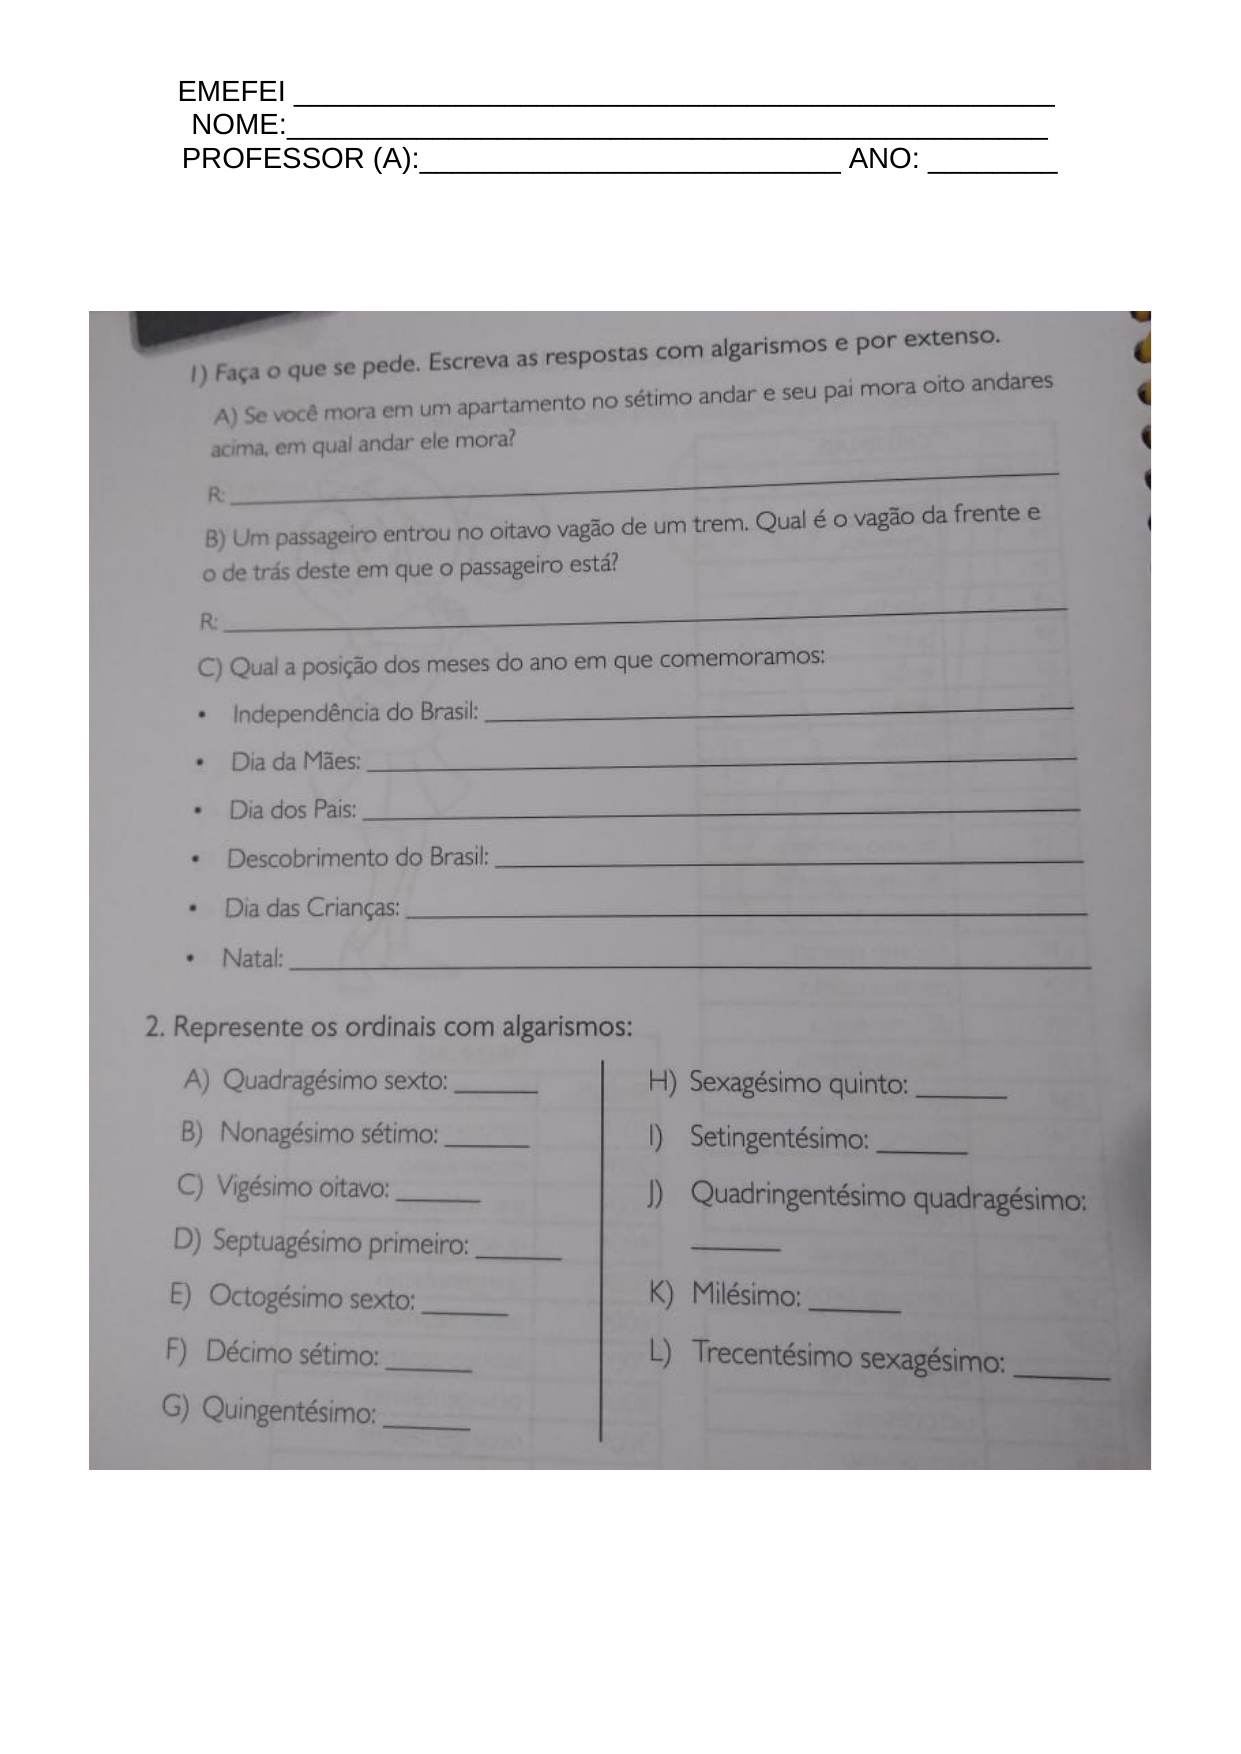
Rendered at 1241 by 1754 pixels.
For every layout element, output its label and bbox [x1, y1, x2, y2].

picture [89, 311, 1152, 1470]
